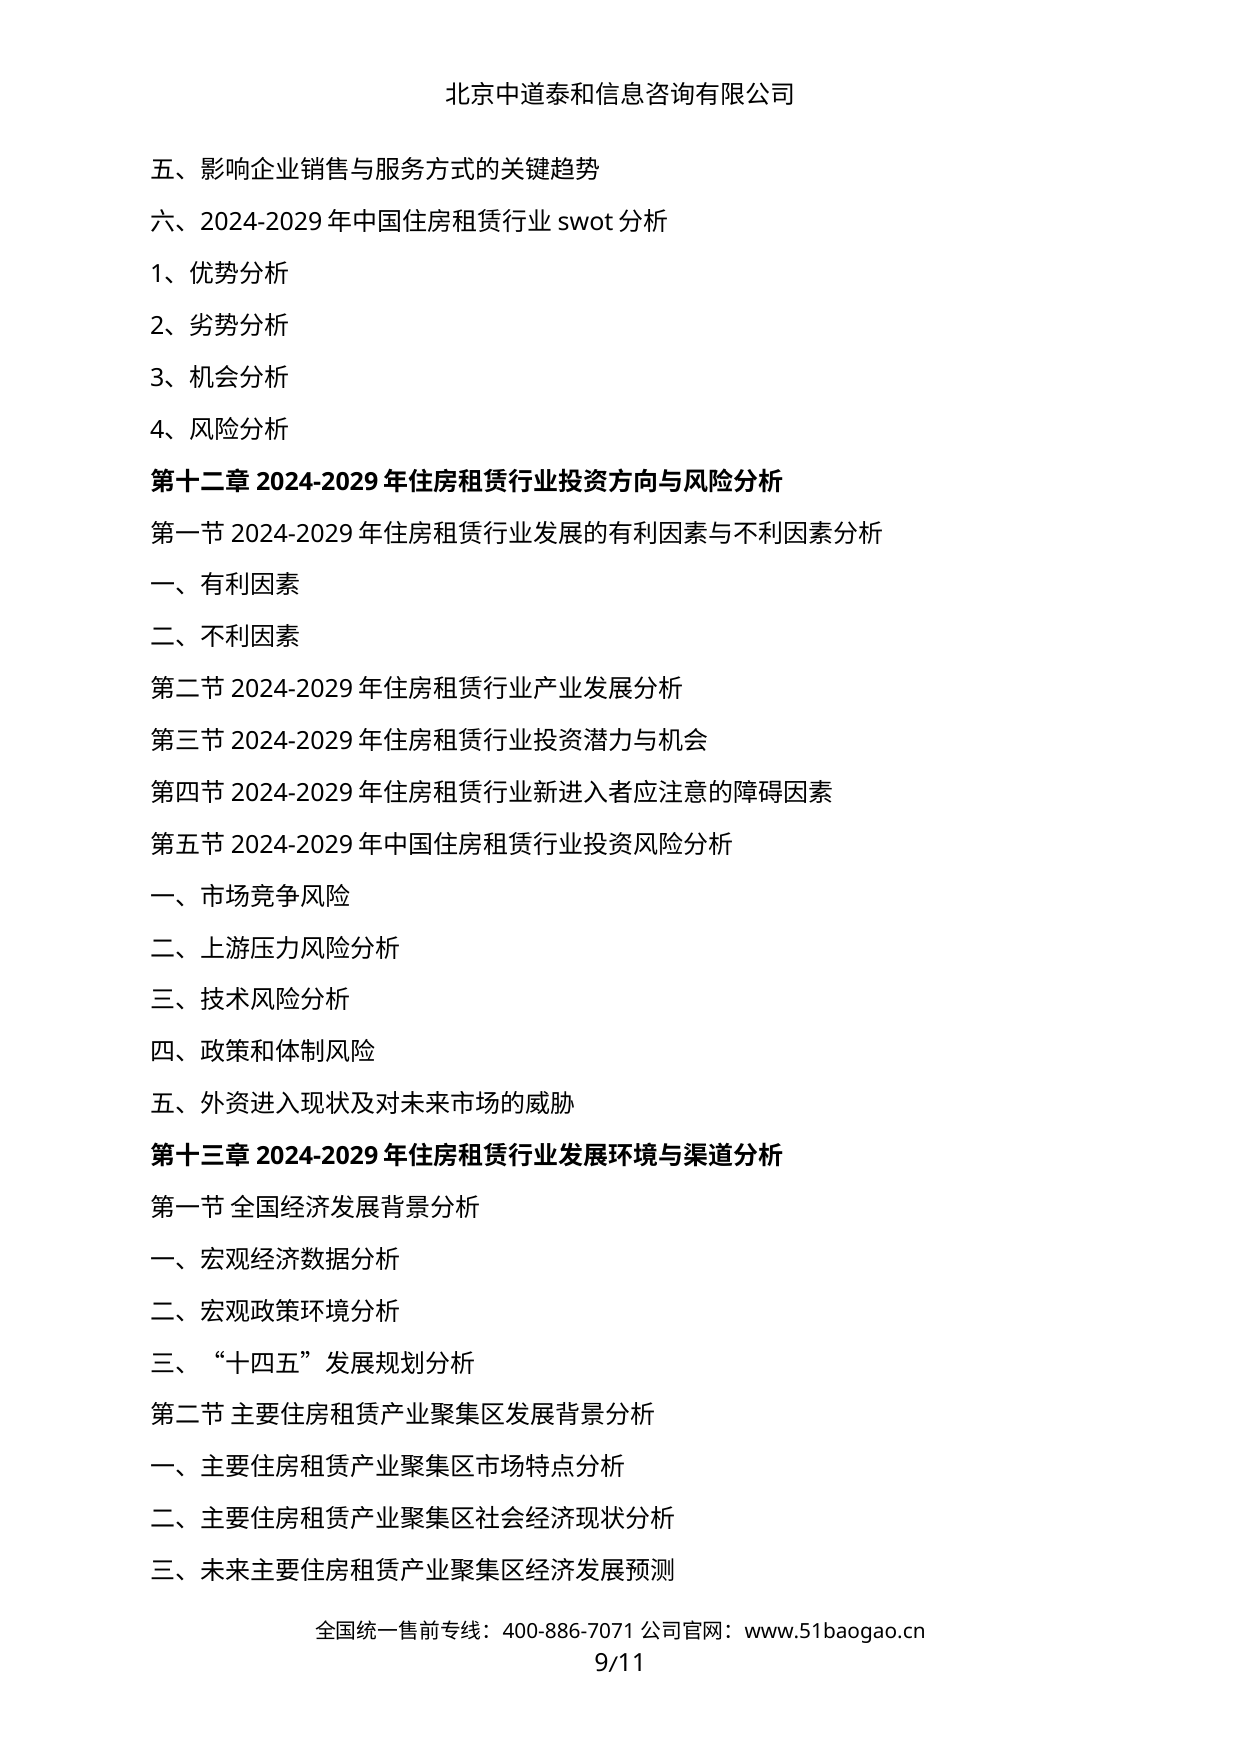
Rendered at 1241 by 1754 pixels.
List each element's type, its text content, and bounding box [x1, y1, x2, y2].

text 第十二章 2024-2029年住房租赁行业投资方向与风险分析 [150, 461, 1090, 497]
text 第四节 2024-2029年住房租赁行业新进入者应注意的障碍因素 [150, 772, 1090, 809]
text 第三节 2024-2029年住房租赁行业投资潜力与机会 [150, 721, 1090, 757]
text 第一节 全国经济发展背景分析 [150, 1187, 1090, 1224]
text 一、市场竞争风险 [150, 876, 1090, 912]
text 三、“十四五”发展规划分析 [150, 1343, 1090, 1379]
text 第五节 2024-2029年中国住房租赁行业投资风险分析 [150, 824, 1090, 861]
text 第一节 2024-2029年住房租赁行业发展的有利因素与不利因素分析 [150, 513, 1090, 549]
text 三、未来主要住房租赁产业聚集区经济发展预测 [150, 1551, 1090, 1587]
text 第二节 2024-2029年住房租赁行业产业发展分析 [150, 669, 1090, 705]
text 一、有利因素 [150, 565, 1090, 601]
text 4、风险分析 [150, 409, 1090, 446]
text 3、机会分析 [150, 357, 1090, 394]
text 第二节 主要住房租赁产业聚集区发展背景分析 [150, 1395, 1090, 1431]
text 二、主要住房租赁产业聚集区社会经济现状分析 [150, 1499, 1090, 1535]
text 四、政策和体制风险 [150, 1032, 1090, 1068]
text 二、不利因素 [150, 617, 1090, 653]
text 第十三章 2024-2029年住房租赁行业发展环境与渠道分析 [150, 1136, 1090, 1172]
text 2、劣势分析 [150, 306, 1090, 342]
text 二、上游压力风险分析 [150, 928, 1090, 964]
text 五、影响企业销售与服务方式的关键趋势 [150, 150, 1090, 186]
text 一、宏观经济数据分析 [150, 1239, 1090, 1276]
text 1、优势分析 [150, 254, 1090, 290]
text 三、技术风险分析 [150, 980, 1090, 1016]
text 五、外资进入现状及对未来市场的威胁 [150, 1084, 1090, 1120]
text 一、主要住房租赁产业聚集区市场特点分析 [150, 1447, 1090, 1483]
text 六、2024-2029年中国住房租赁行业swot分析 [150, 202, 1090, 238]
text 二、宏观政策环境分析 [150, 1291, 1090, 1327]
